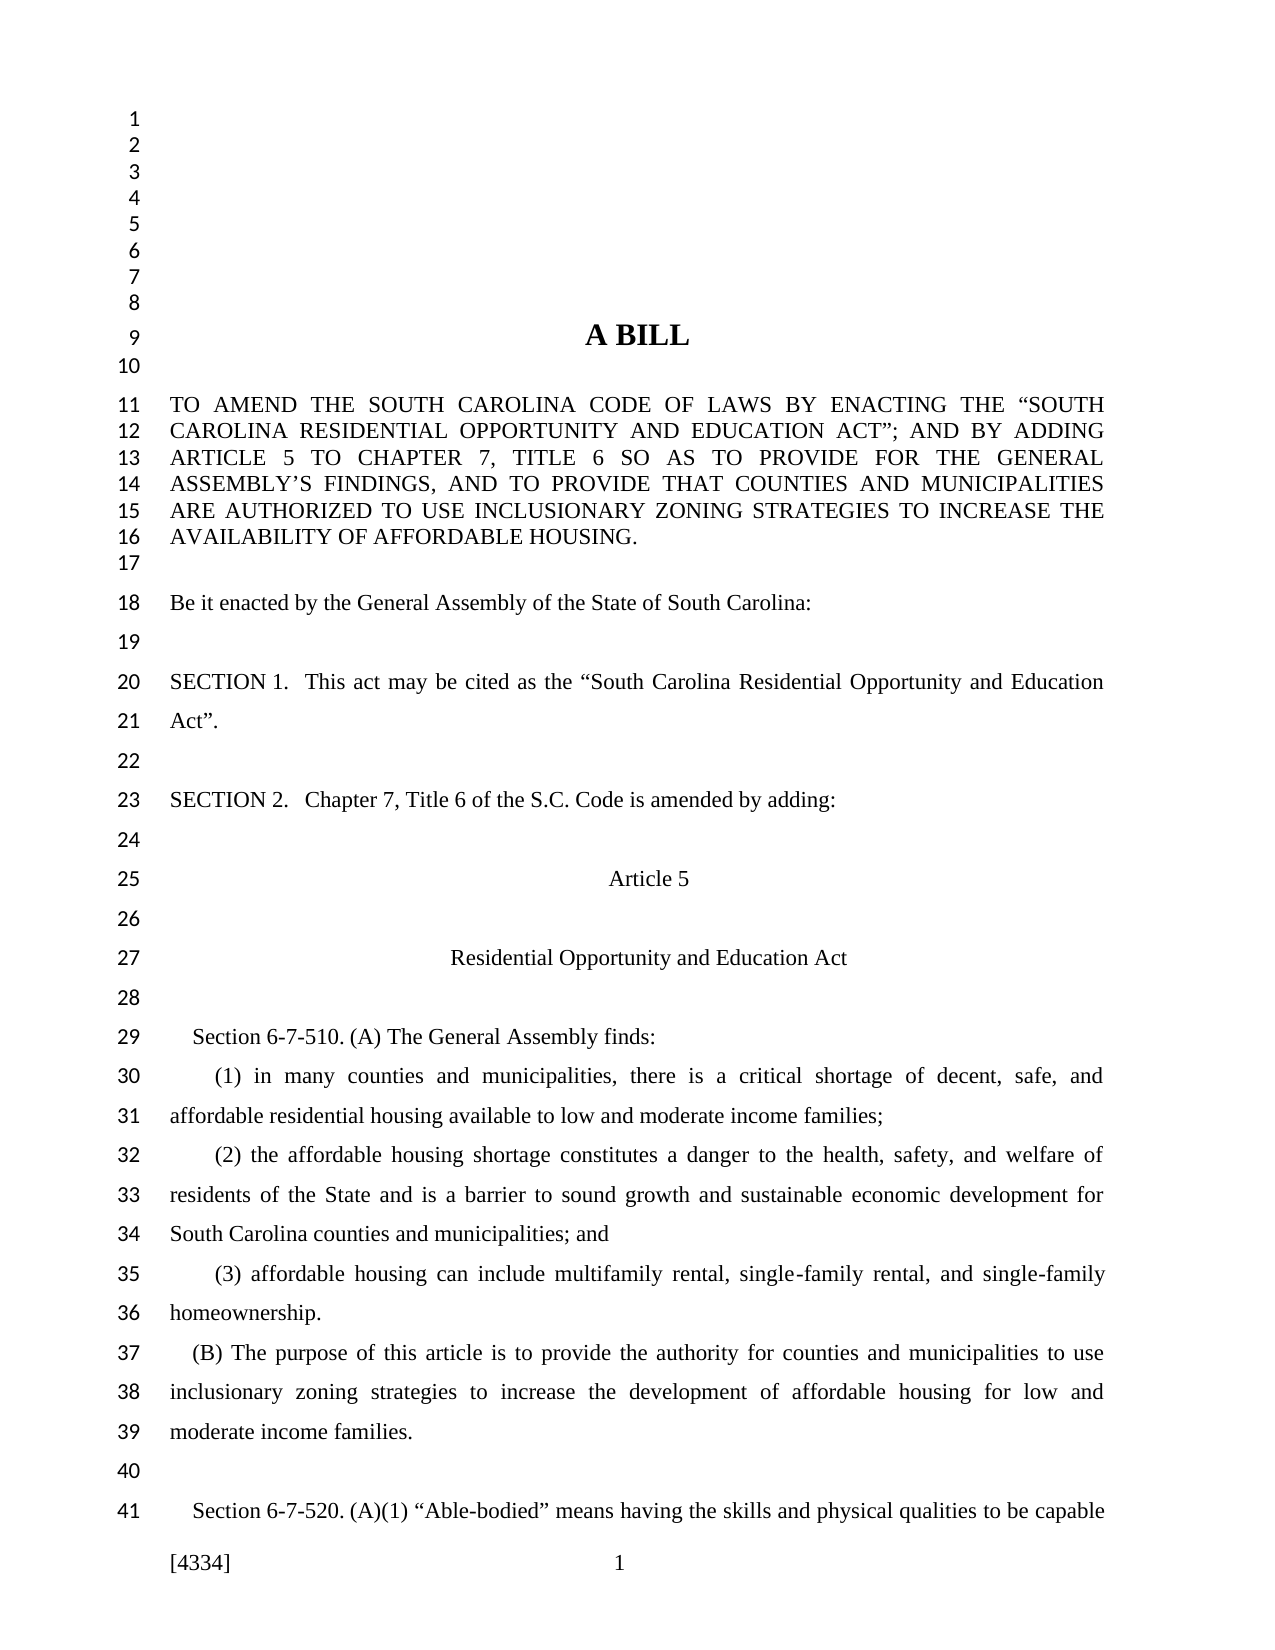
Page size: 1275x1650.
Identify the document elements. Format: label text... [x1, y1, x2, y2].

text Residential Opportunity and Education Act [169, 944, 1106, 971]
text (3) affordable housing can include multifamily rental, single-family rental, and single‑family homeownership. [169, 1260, 1106, 1326]
text (B) The purpose of this article is to provide the authority for counties and municipalities to use inclusionary zoning strategies to increase the development of affordable housing for low and moderate income families. [169, 1339, 1106, 1444]
text SECTION 2. Chapter 7, Title 6 of the S.C. Code is amended by adding: [169, 786, 1106, 813]
text A bill [169, 316, 1106, 352]
text SECTION 1. This act may be cited as the “South Carolina Residential Opportunity and Education Act”. [169, 668, 1106, 734]
text (2) the affordable housing shortage constitutes a danger to the health, safety, and welfare of residents of the State and is a barrier to sound growth and sustainable economic development for South Carolina counties and municipalities; and [169, 1142, 1106, 1247]
text Section 6‑7‑510. (A) The General Assembly finds: [169, 1023, 1106, 1049]
text (1) in many counties and municipalities, there is a critical shortage of decent, safe, and affordable residential housing available to low and moderate income families; [169, 1063, 1106, 1128]
text Article 5 [169, 865, 1106, 892]
text Be it enacted by the General Assembly of the State of South Carolina: [169, 589, 1106, 615]
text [169, 1497, 1106, 1523]
